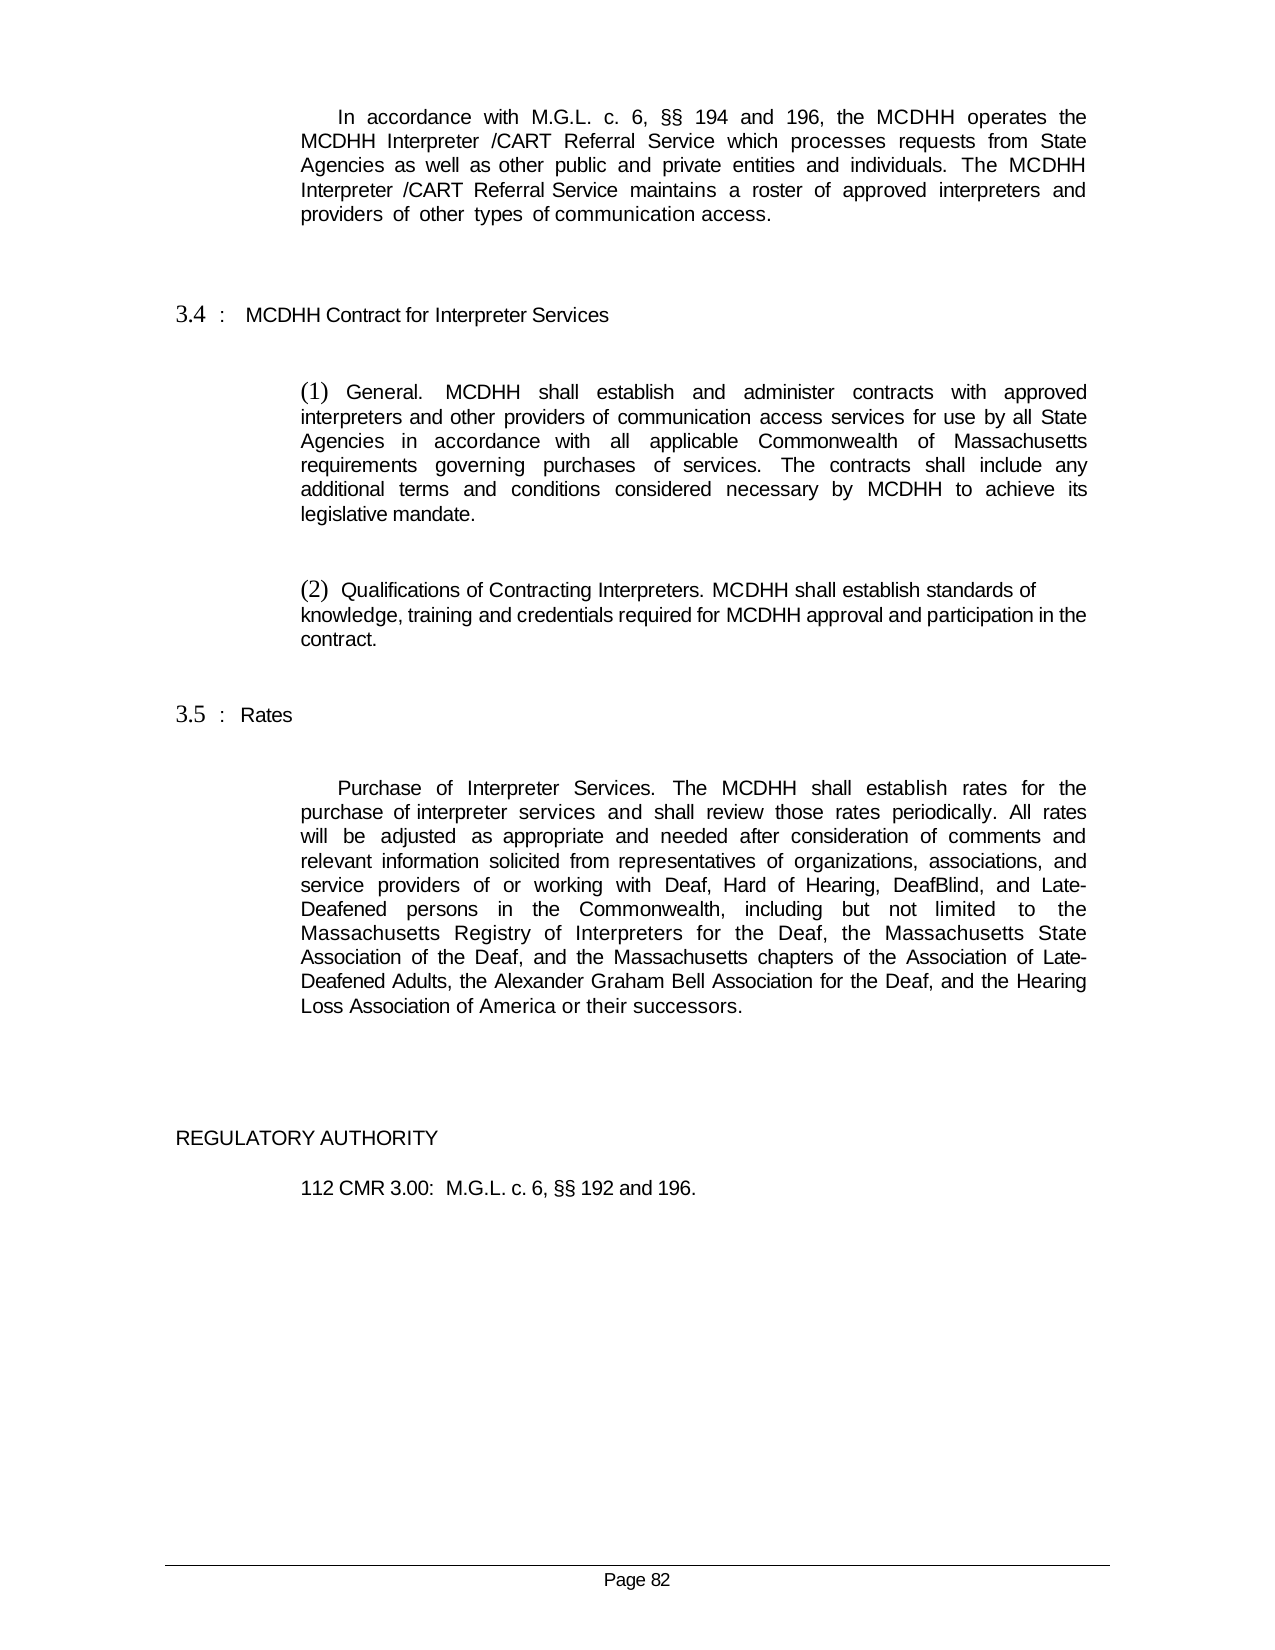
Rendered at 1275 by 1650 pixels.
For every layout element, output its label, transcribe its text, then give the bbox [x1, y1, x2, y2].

text In accordance with M.G.L. c. 6, §§ 194 and 196, the MCDHH operates the MCDHH Interpreter /CART Referral Service which processes requests from State Agencies as well as other public and private entities and individuals. The MCDHH Interpreter /CART Referral Service maintains a roster of approved interpreters and providers of other types of communication access. [300, 105, 1087, 226]
text 112 CMR 3.00: M.G.L. c. 6, §§ 192 and 196. [300, 1175, 1110, 1200]
list : Rates [175, 699, 1110, 728]
list General. MCDHH shall establish and administer contracts with approved interpreters and other providers of communication access services for use by all State Agencies in accordance with all applicable Commonwealth of Massachusetts requirements governing purchases of services. The contracts shall include any additional terms and conditions considered necessary by MCDHH to achieve its legislative mandate. [300, 376, 1088, 525]
text REGULATORY AUTHORITY [175, 1125, 1110, 1150]
list Qualifications of Contracting Interpreters. MCDHH shall establish standards of knowledge, training and credentials required for MCDHH approval and participation in the contract. [300, 574, 1087, 651]
text Purchase of Interpreter Services. The MCDHH shall establish rates for the purchase of interpreter services and shall review those rates periodically. All rates will be adjusted as appropriate and needed after consideration of comments and relevant information solicited from representatives of organizations, associations, and service providers of or working with Deaf, Hard of Hearing, DeafBlind, and Late-Deafened persons in the Commonwealth, including but not limited to the Massachusetts Registry of Interpreters for the Deaf, the Massachusetts State Association of the Deaf, and the Massachusetts chapters of the Association of Late-Deafened Adults, the Alexander Graham Bell Association for the Deaf, and the Hearing Loss Association of America or their successors. [300, 776, 1087, 1017]
list : MCDHH Contract for Interpreter Services [175, 299, 1110, 327]
